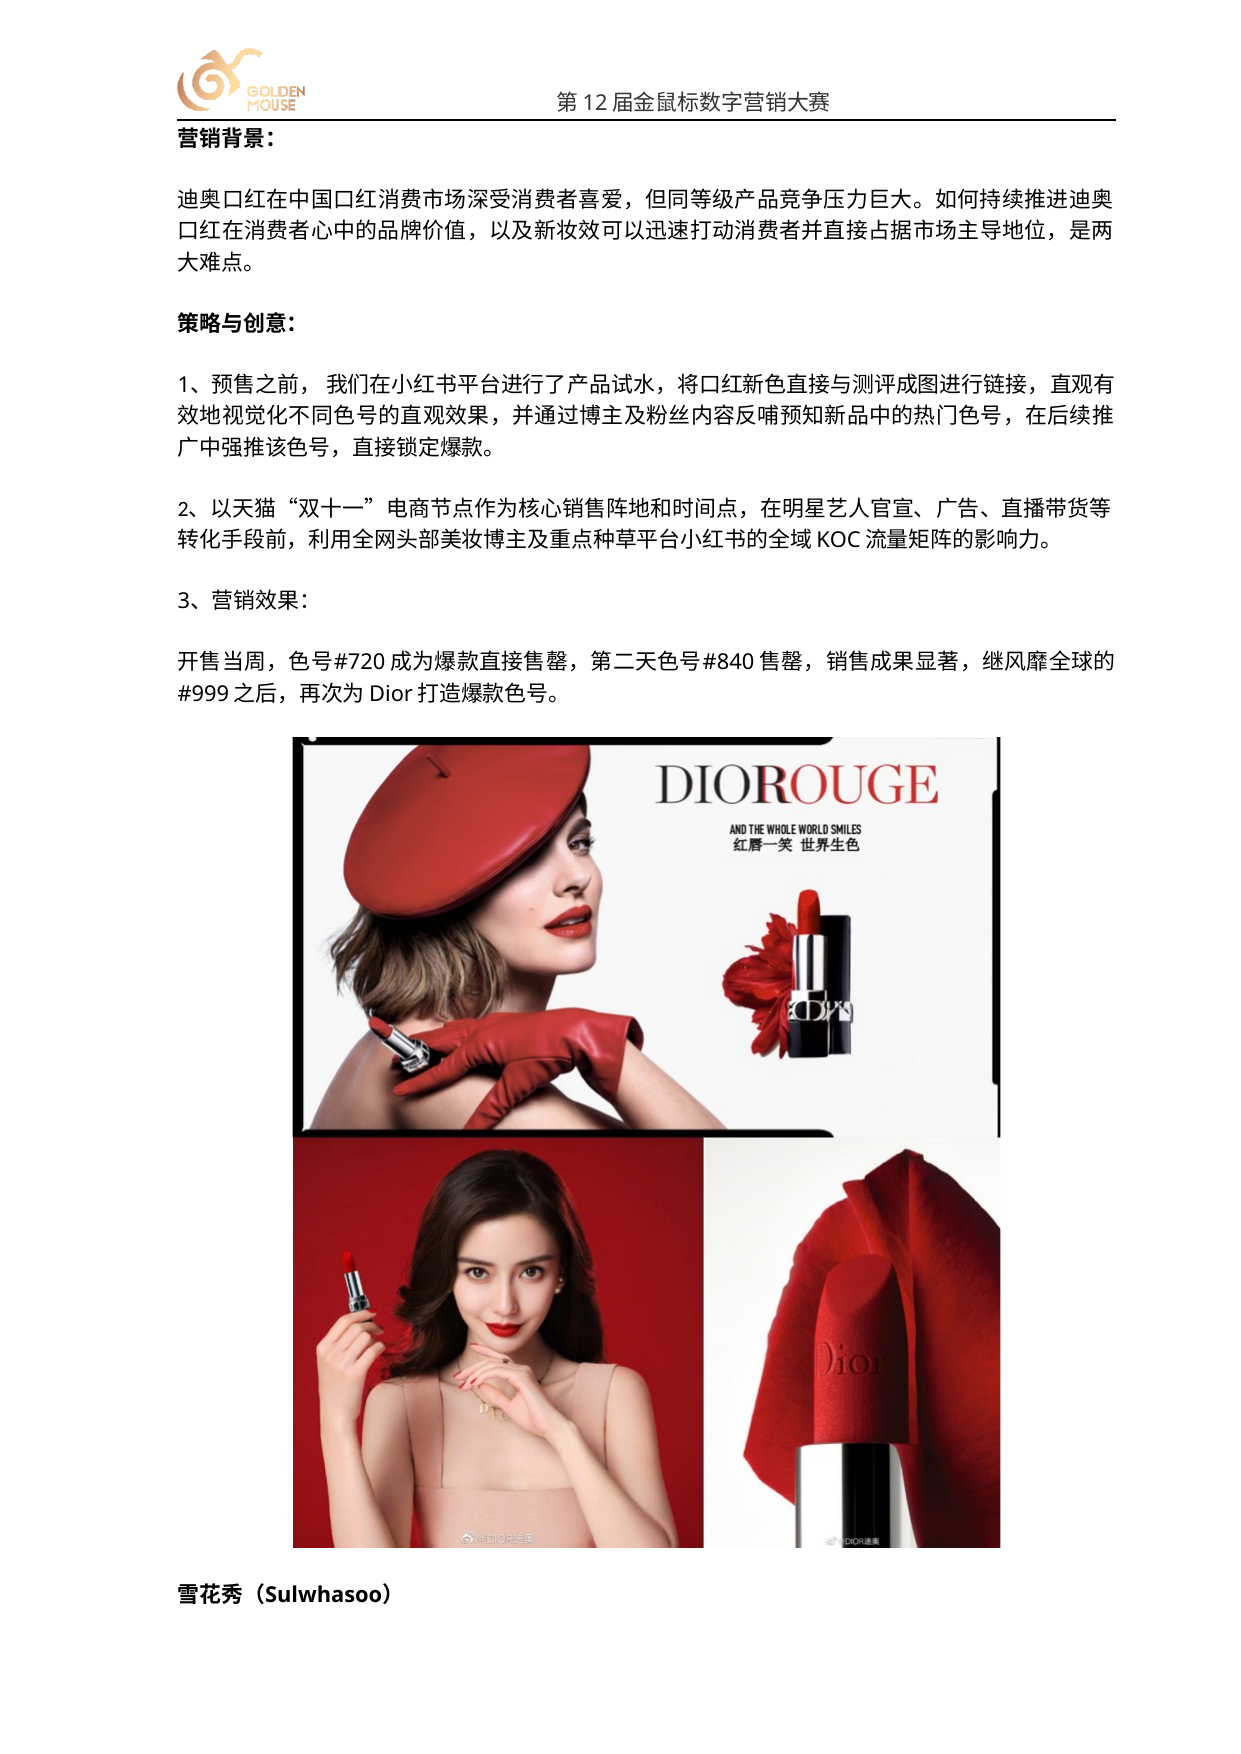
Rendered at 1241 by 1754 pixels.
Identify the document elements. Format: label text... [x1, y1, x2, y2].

picture [292, 737, 1001, 1548]
text 开售当周，色号#720成为爆款直接售罄，第二天色号#840售罄，销售成果显著，继风靡全球的#999之后，再次为Dior打造爆款色号。 [177, 644, 1116, 708]
text 1、预售之前， 我们在小红书平台进行了产品试水，将口红新色直接与测评成图进行链接，直观有效地视觉化不同色号的直观效果，并通过博主及粉丝内容反哺预知新品中的热门色号，在后续推广中强推该色号，直接锁定爆款。 [177, 367, 1116, 462]
text 3、营销效果： [177, 583, 1116, 615]
text 策略与创意： [177, 306, 1116, 337]
text 营销背景： [177, 121, 1116, 152]
picture [177, 48, 305, 111]
text 迪奥口红在中国口红消费市场深受消费者喜爱，但同等级产品竞争压力巨大。如何持续推进迪奥口红在消费者心中的品牌价值，以及新妆效可以迅速打动消费者并直接占据市场主导地位，是两大难点。 [177, 182, 1116, 277]
text 2、以天猫“双十一”电商节点作为核心销售阵地和时间点，在明星艺人官宣、广告、直播带货等转化手段前，利用全网头部美妆博主及重点种草平台小红书的全域KOC流量矩阵的影响力。 [177, 491, 1116, 554]
text 雪花秀（Sulwhasoo） [177, 1577, 1116, 1609]
